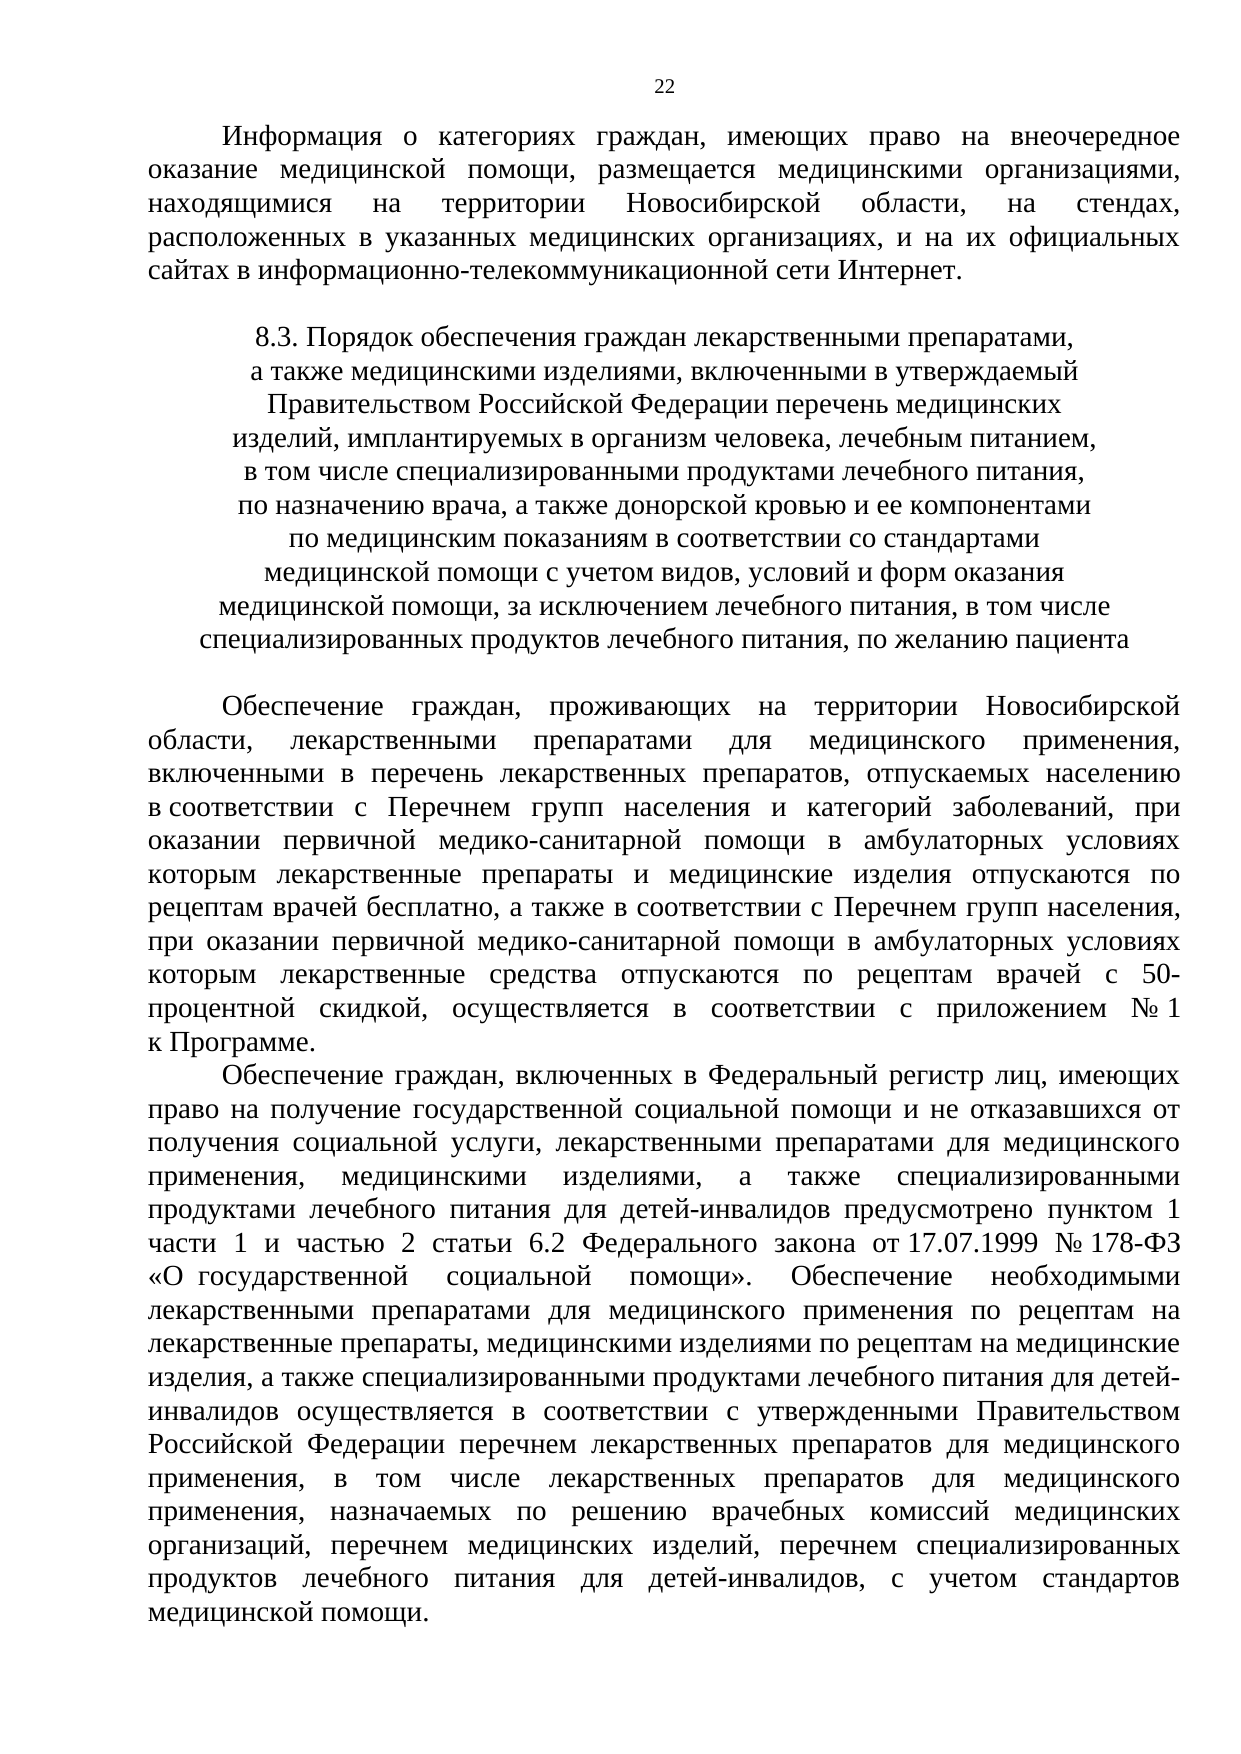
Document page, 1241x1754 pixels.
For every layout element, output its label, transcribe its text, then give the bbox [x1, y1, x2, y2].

text а также медицинскими изделиями, включенными в утверждаемый [148, 353, 1181, 386]
text медицинской помощи, за исключением лечебного питания, в том числе специализированных продуктов лечебного питания, по желанию пациента [148, 588, 1181, 655]
text медицинской помощи с учетом видов, условий и форм оказания [148, 554, 1181, 588]
text Правительством Российской Федерации перечень медицинских [148, 386, 1181, 420]
text изделий, имплантируемых в организм человека, лечебным питанием, [148, 420, 1181, 453]
text Обеспечение граждан, включенных в Федеральный регистр лиц, имеющих право на получение государственной социальной помощи и не отказавшихся от получения социальной услуги, лекарственными препаратами для медицинского применения, медицинскими изделиями, а также специализированными продуктами лечебного питания для детей-инвалидов предусмотрено пунктом 1 части 1 и частью 2 статьи 6.2 Федерального закона от 17.07.1999 № 178-ФЗ «О государственной социальной помощи». Обеспечение необходимыми лекарственными препаратами для медицинского применения по рецептам на лекарственные препараты, медицинскими изделиями по рецептам на медицинские изделия, а также специализированными продуктами лечебного питания для детей-инвалидов осуществляется в соответствии с утвержденными Правительством Российской Федерации перечнем лекарственных препаратов для медицинского применения, в том числе лекарственных препаратов для медицинского применения, назначаемых по решению врачебных комиссий медицинских организаций, перечнем медицинских изделий, перечнем специализированных продуктов лечебного питания для детей-инвалидов, с учетом стандартов медицинской помощи. [148, 1057, 1181, 1627]
text Информация о категориях граждан, имеющих право на внеочередное оказание медицинской помощи, размещается медицинскими организациями, находящимися на территории Новосибирской области, на стендах, расположенных в указанных медицинских организациях, и на их официальных сайтах в информационно-телекоммуникационной сети Интернет. [148, 118, 1181, 286]
text Обеспечение граждан, проживающих на территории Новосибирской области, лекарственными препаратами для медицинского применения, включенными в перечень лекарственных препаратов, отпускаемых населению в соответствии с Перечнем групп населения и категорий заболеваний, при оказании первичной медико-санитарной помощи в амбулаторных условиях которым лекарственные препараты и медицинские изделия отпускаются по рецептам врачей бесплатно, а также в соответствии с Перечнем групп населения, при оказании первичной медико-санитарной помощи в амбулаторных условиях которым лекарственные средства отпускаются по рецептам врачей с 50-процентной скидкой, осуществляется в соответствии с приложением № 1 к Программе. [148, 688, 1181, 1057]
text по назначению врача, а также донорской кровью и ее компонентами [148, 487, 1181, 521]
text 8.3. Порядок обеспечения граждан лекарственными препаратами, [148, 319, 1181, 353]
text в том числе специализированными продуктами лечебного питания, [148, 453, 1181, 487]
text по медицинским показаниям в соответствии со стандартами [148, 521, 1181, 554]
